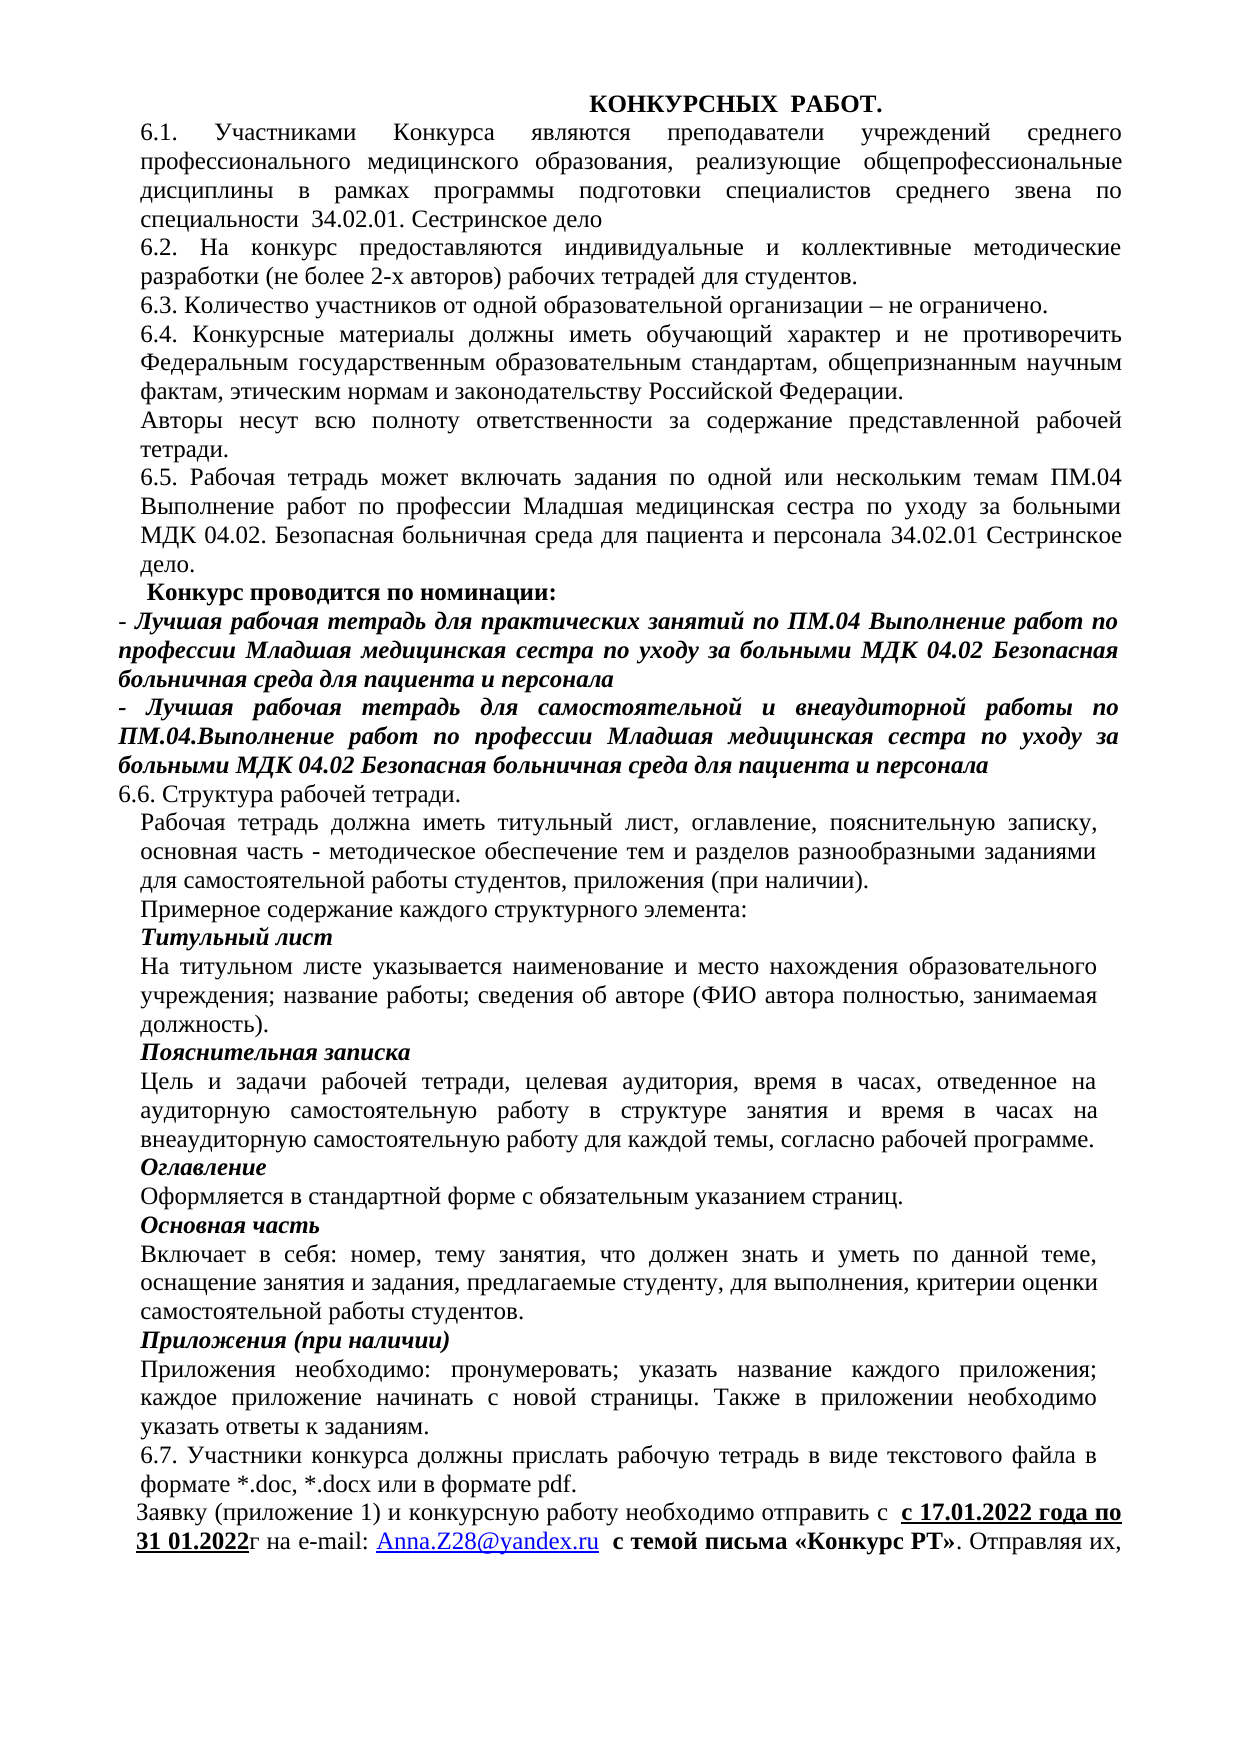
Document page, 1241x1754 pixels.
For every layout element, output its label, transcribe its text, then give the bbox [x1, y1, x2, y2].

text Пояснительная записка [140, 1037, 1122, 1066]
text Рабочая тетрадь должна иметь титульный лист, оглавление, пояснительную записку, основная часть - методическое обеспечение тем и разделов разнообразными заданиями для самостоятельной работы студентов, приложения (при наличии). [140, 807, 1097, 894]
text Основная часть [140, 1210, 1122, 1239]
text 6.6. Структура рабочей тетради. [118, 779, 1122, 807]
text Приложения (при наличии) [140, 1325, 1122, 1354]
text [136, 1497, 1122, 1555]
text Приложения необходимо: пронумеровать; указать название каждого приложения; каждое приложение начинать с новой страницы. Также в приложении необходимо указать ответы к заданиям. [140, 1354, 1097, 1440]
text Авторы несут всю полноту ответственности за содержание представленной рабочей тетради. [140, 405, 1122, 462]
text Титульный лист [140, 922, 1122, 951]
text 6.7. Участники конкурса должны прислать рабочую тетрадь в виде текстового файла в формате *.doc, *.docx или в формате pdf. [140, 1440, 1097, 1497]
text На титульном листе указывается наименование и место нахождения образовательного учреждения; название работы; сведения об авторе (ФИО автора полностью, занимаемая должность). [140, 951, 1097, 1037]
text Оформляется в стандартной форме с обязательным указанием страниц. [140, 1181, 1122, 1210]
text Примерное содержание каждого структурного элемента: [140, 894, 1122, 922]
text Включает в себя: номер, тему занятия, что должен знать и уметь по данной теме, оснащение занятия и задания, предлагаемые студенту, для выполнения, критерии оценки самостоятельной работы студентов. [140, 1239, 1098, 1325]
text 6.1. Участниками Конкурса являются преподаватели учреждений среднего профессионального медицинского образования, реализующие общепрофессиональные дисциплины в рамках программы подготовки специалистов среднего звена по специальности 34.02.01. Сестринское дело [140, 117, 1122, 232]
text 6.4. Конкурсные материалы должны иметь обучающий характер и не противоречить Федеральным государственным образовательным стандартам, общепризнанным научным фактам, этическим нормам и законодательству Российской Федерации. [140, 319, 1122, 405]
text - Лучшая рабочая тетрадь для практических занятий по ПМ.04 Выполнение работ по профессии Младшая медицинская сестра по уходу за больными МДК 04.02 Безопасная больничная среда для пациента и персонала [118, 606, 1122, 692]
text 6.3. Количество участников от одной образовательной организации – не ограничено. [140, 290, 1122, 319]
text - Лучшая рабочая тетрадь для самостоятельной и внеаудиторной работы по ПМ.04.Выполнение работ по профессии Младшая медицинская сестра по уходу за больными МДК 04.02 Безопасная больничная среда для пациента и персонала [118, 692, 1122, 779]
text Конкурс проводится по номинации: [140, 577, 1122, 606]
text 6.5. Рабочая тетрадь может включать задания по одной или нескольким темам ПМ.04 Выполнение работ по профессии Младшая медицинская сестра по уходу за больными МДК 04.02. Безопасная больничная среда для пациента и персонала 34.02.01 Сестринское дело. [140, 462, 1122, 577]
text Цель и задачи рабочей тетради, целевая аудитория, время в часах, отведенное на аудиторную самостоятельную работу в структуре занятия и время в часах на внеаудиторную самостоятельную работу для каждой темы, согласно рабочей программе. [140, 1066, 1098, 1152]
text КОНКУРСНЫХ РАБОТ. [589, 89, 1062, 117]
text 6.2. На конкурс предоставляются индивидуальные и коллективные методические разработки (не более 2-х авторов) рабочих тетрадей для студентов. [140, 232, 1122, 290]
text Оглавление [140, 1152, 1122, 1181]
